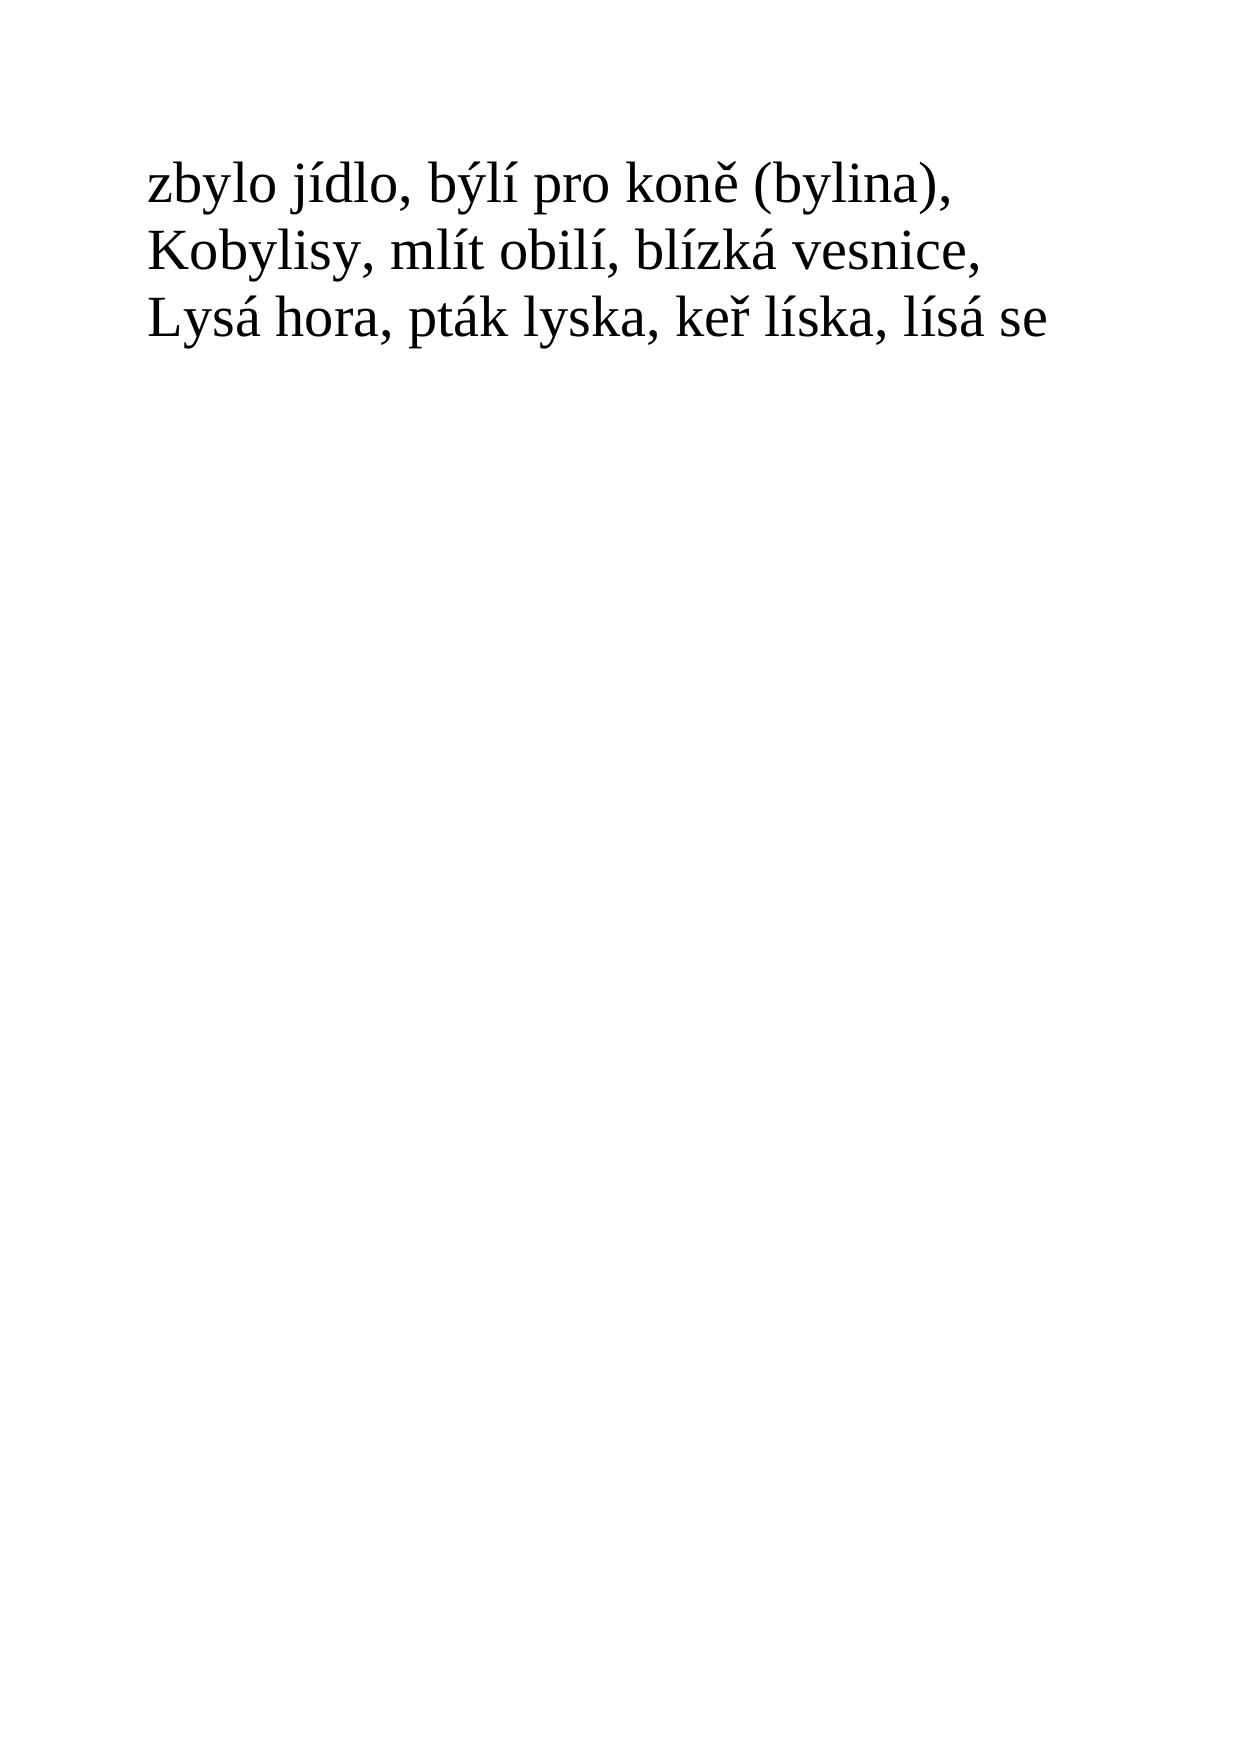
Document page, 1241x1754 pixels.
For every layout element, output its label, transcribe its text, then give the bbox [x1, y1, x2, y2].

text zbylo jídlo, býlí pro koně (bylina), Kobylisy, mlít obilí, blízká vesnice, Lysá hora, pták lyska, keř líska, lísá se [148, 148, 1093, 349]
